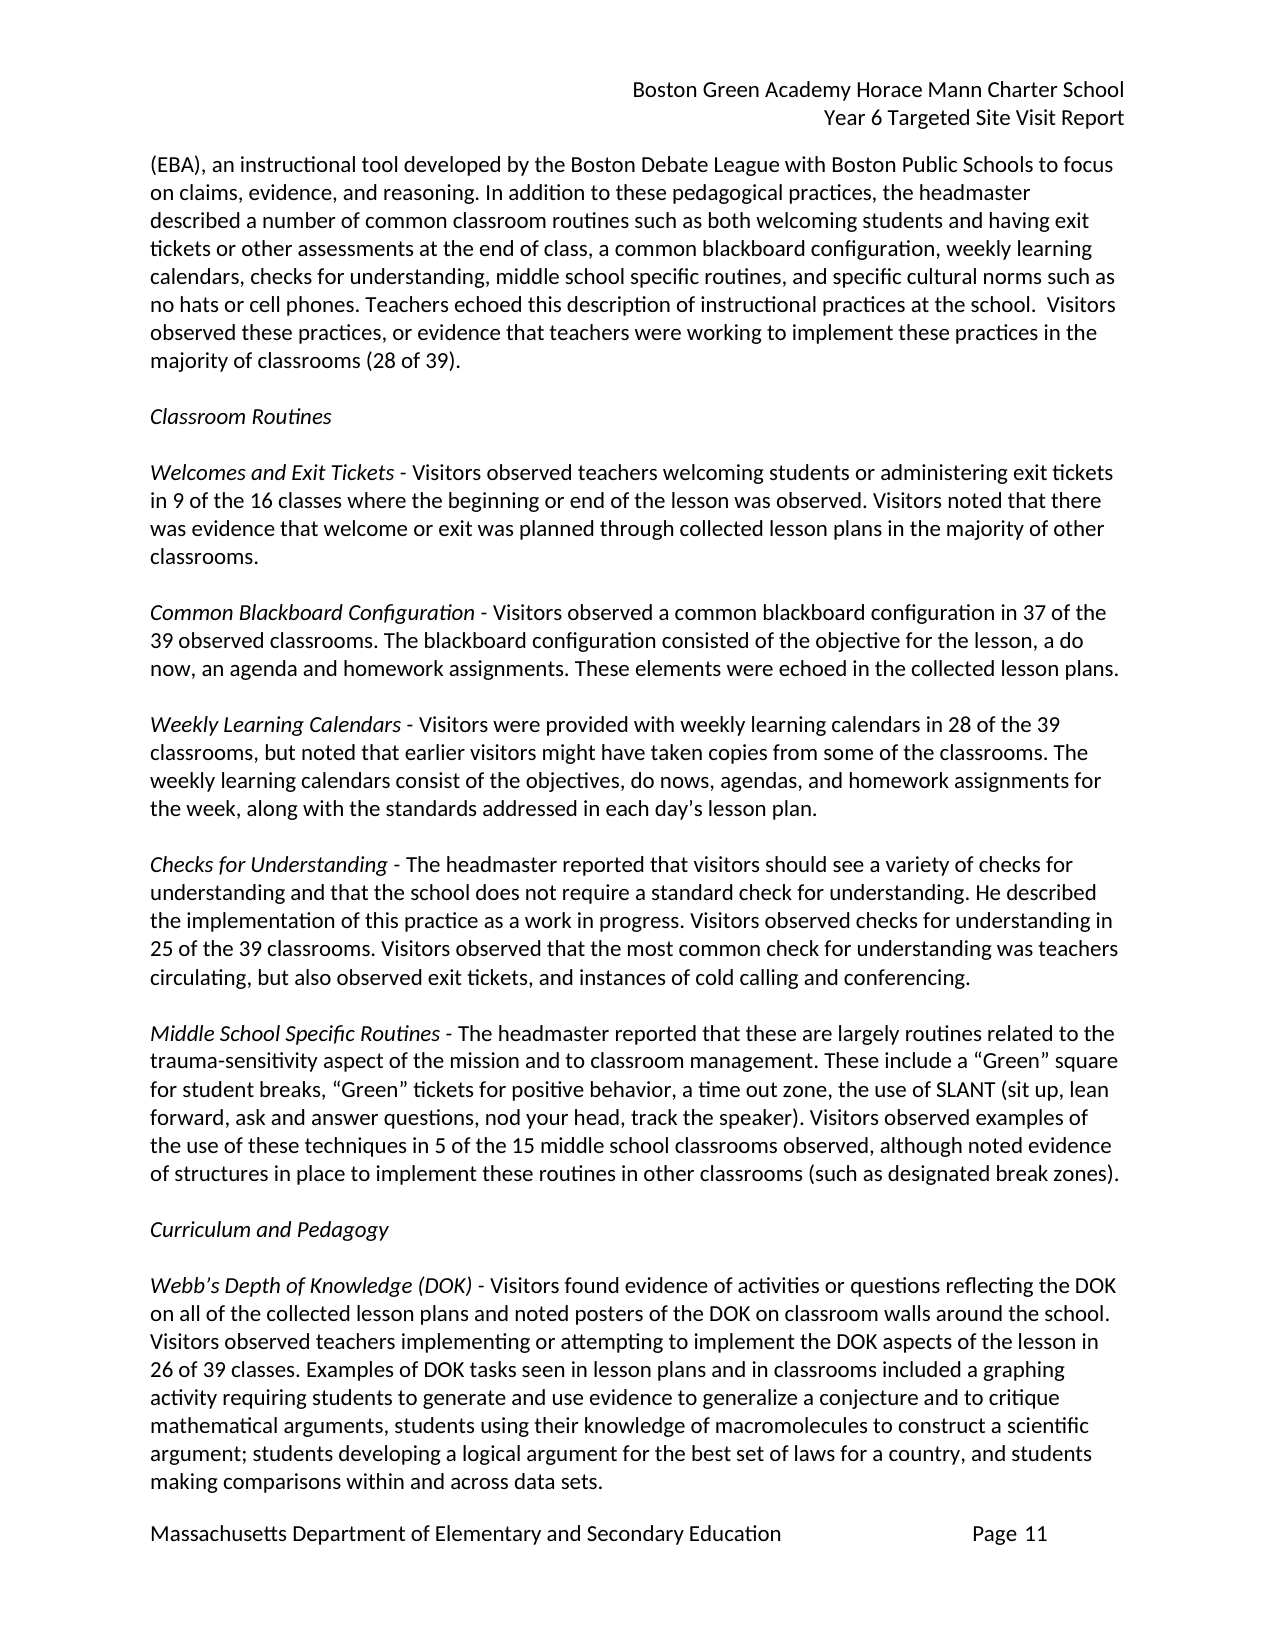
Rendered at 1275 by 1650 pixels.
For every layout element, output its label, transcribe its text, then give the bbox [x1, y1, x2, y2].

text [150, 150, 1125, 374]
text Common Blackboard Configuration - Visitors observed a common blackboard configuration in 37 of the 39 observed classrooms. The blackboard configuration consisted of the objective for the lesson, a do now, an agenda and homework assignments. These elements were echoed in the collected lesson plans. [150, 598, 1125, 682]
text Classroom Routines [150, 402, 1125, 430]
text Checks for Understanding - The headmaster reported that visitors should see a variety of checks for understanding and that the school does not require a standard check for understanding. He described the implementation of this practice as a work in progress. Visitors observed checks for understanding in 25 of the 39 classrooms. Visitors observed that the most common check for understanding was teachers circulating, but also observed exit tickets, and instances of cold calling and conferencing. [150, 851, 1125, 991]
text Weekly Learning Calendars - Visitors were provided with weekly learning calendars in 28 of the 39 classrooms, but noted that earlier visitors might have taken copies from some of the classrooms. The weekly learning calendars consist of the objectives, do nows, agendas, and homework assignments for the week, along with the standards addressed in each day’s lesson plan. [150, 710, 1125, 822]
text Webb’s Depth of Knowledge (DOK) - Visitors found evidence of activities or questions reflecting the DOK on all of the collected lesson plans and noted posters of the DOK on classroom walls around the school. Visitors observed teachers implementing or attempting to implement the DOK aspects of the lesson in 26 of 39 classes. Examples of DOK tasks seen in lesson plans and in classrooms included a graphing activity requiring students to generate and use evidence to generalize a conjecture and to critique mathematical arguments, students using their knowledge of macromolecules to construct a scientific argument; students developing a logical argument for the best set of laws for a country, and students making comparisons within and across data sets. [150, 1243, 1125, 1495]
text Middle School Specific Routines - The headmaster reported that these are largely routines related to the trauma-sensitivity aspect of the mission and to classroom management. These include a “Green” square for student breaks, “Green” tickets for positive behavior, a time out zone, the use of SLANT (sit up, lean forward, ask and answer questions, nod your head, track the speaker). Visitors observed examples of the use of these techniques in 5 of the 15 middle school classrooms observed, although noted evidence of structures in place to implement these routines in other classrooms (such as designated break zones). [150, 1019, 1125, 1187]
text Curriculum and Pedagogy [150, 1215, 1125, 1243]
text Welcomes and Exit Tickets - Visitors observed teachers welcoming students or administering exit tickets in 9 of the 16 classes where the beginning or end of the lesson was observed. Visitors noted that there was evidence that welcome or exit was planned through collected lesson plans in the majority of other classrooms. [150, 458, 1125, 570]
